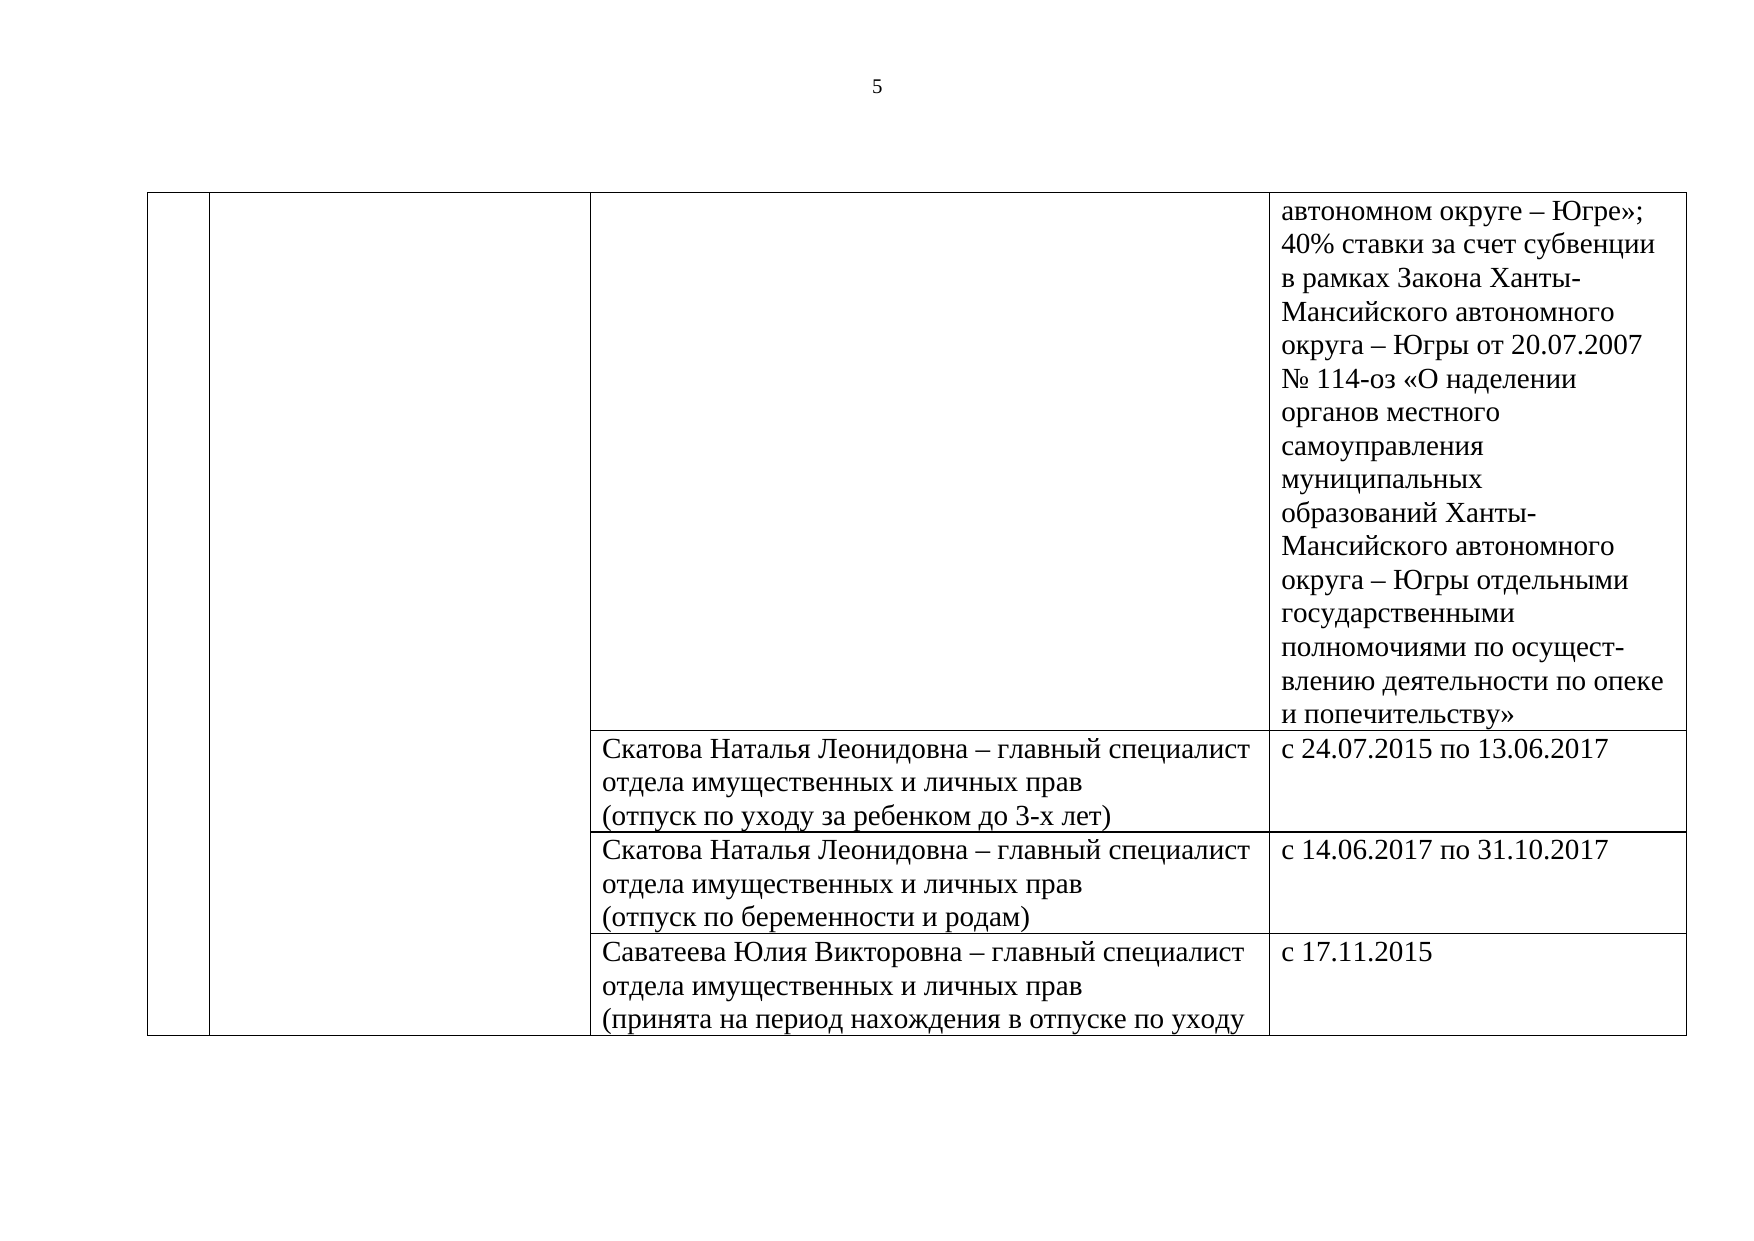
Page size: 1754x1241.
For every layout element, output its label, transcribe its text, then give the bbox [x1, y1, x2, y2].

table_cell с 17.11.2015 [1270, 934, 1686, 1035]
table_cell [1270, 193, 1686, 730]
table_cell с 24.07.2015 по 13.06.2017 [1270, 731, 1686, 831]
table_cell Скатова Наталья Леонидовна – главный специалист отдела имущественных и личных прав (отпуск по уходу за ребенком до 3-х лет) [591, 731, 1269, 831]
table_cell с 14.06.2017 по 31.10.2017 [1270, 833, 1686, 933]
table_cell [591, 193, 1269, 730]
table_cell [591, 934, 1269, 1035]
table_cell Скатова Наталья Леонидовна – главный специалист отдела имущественных и личных прав (отпуск по беременности и родам) [591, 833, 1269, 933]
